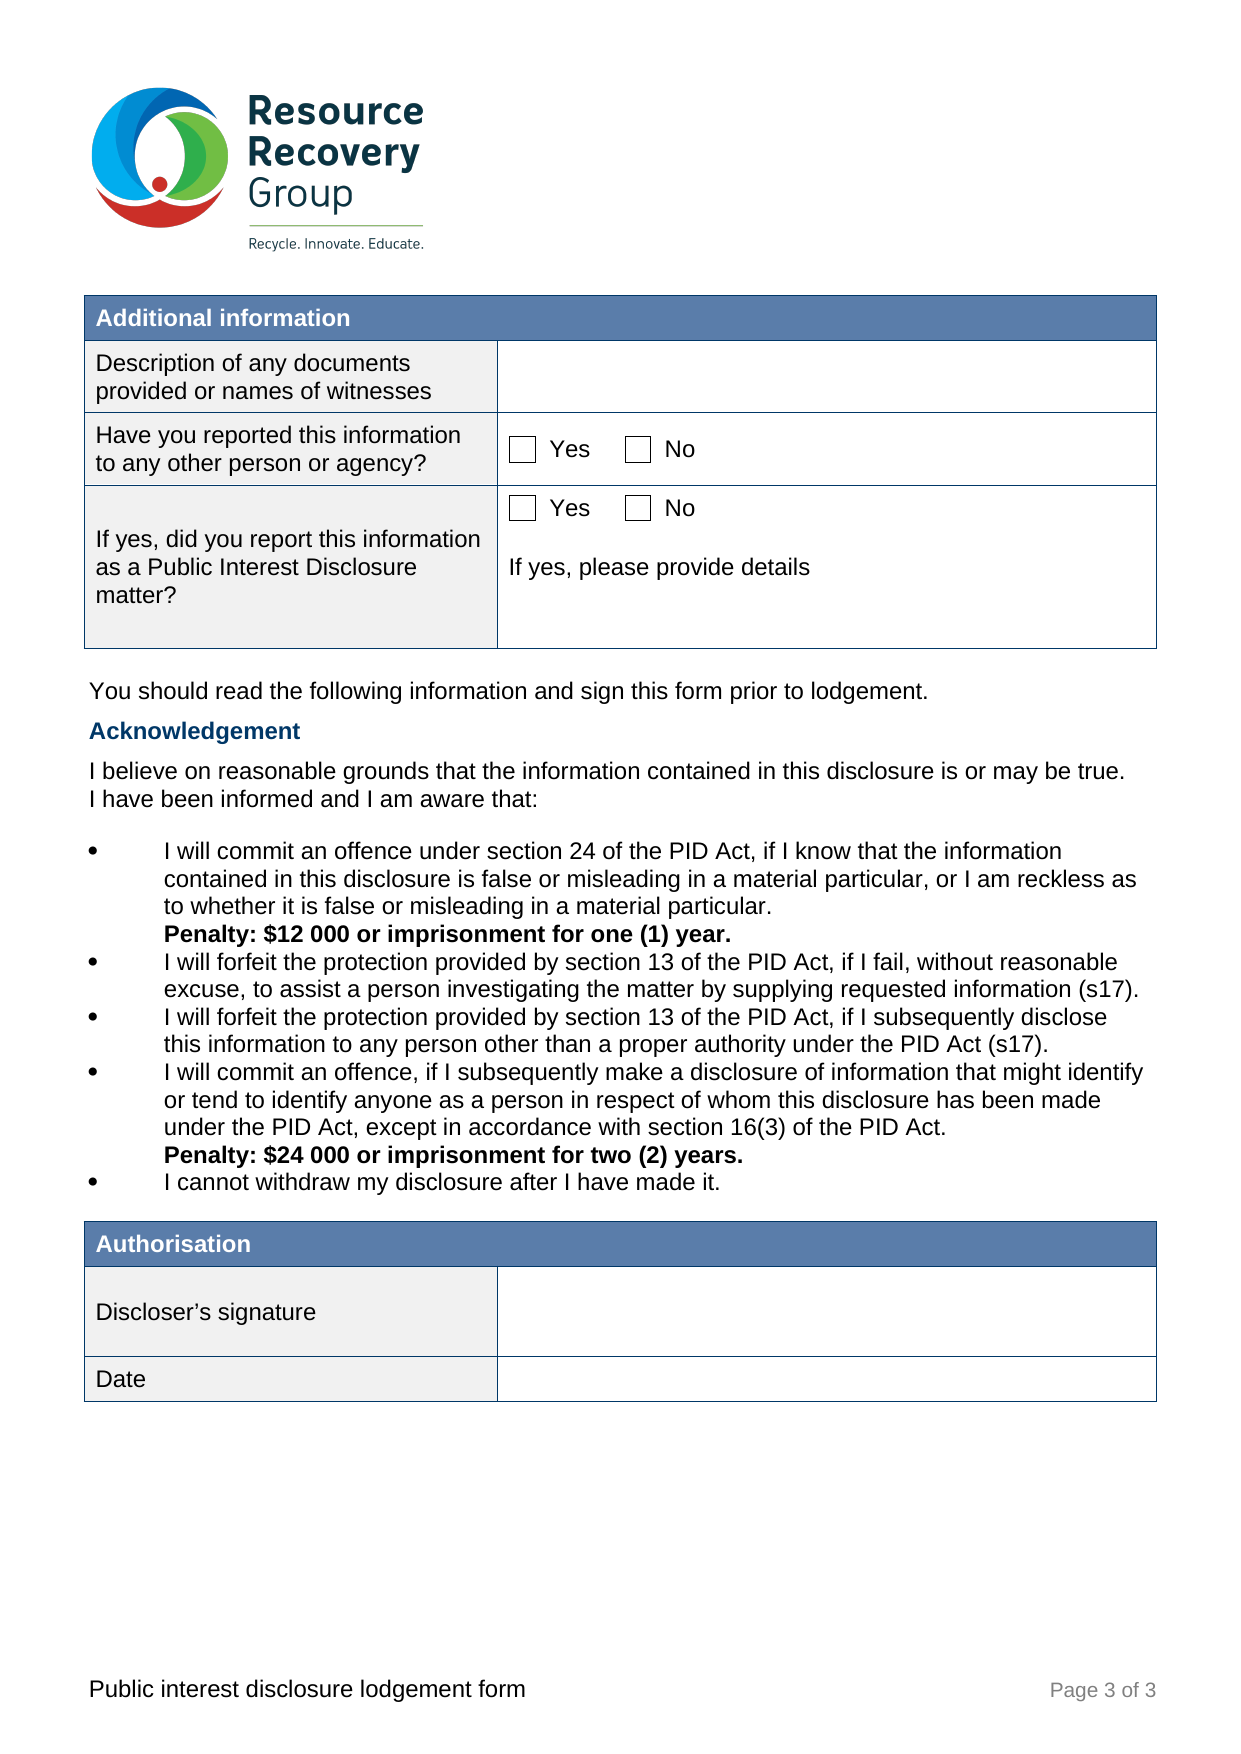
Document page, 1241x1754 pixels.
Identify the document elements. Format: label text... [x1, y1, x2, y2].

table_cell [498, 1267, 1156, 1356]
table_cell Yes No [498, 413, 1156, 484]
text I have been informed and I am aware that: [89, 784, 1152, 812]
list I will commit an offence, if I subsequently make a disclosure of information that might identify or tend to identify anyone as a person in respect of whom this disclosure has been made under the PID Act, except in accordance with section 16(3) of the PID Act. Penalty: $24 000 or imprisonment for two (2) years. [89, 1058, 1152, 1168]
text I believe on reasonable grounds that the information contained in this disclosure is or may be true. [89, 757, 1152, 784]
table_cell Yes No If yes, please provide details [498, 486, 1156, 648]
table_cell If yes, did you report this information as a Public Interest Disclosure matter? [85, 486, 497, 648]
list I cannot withdraw my disclosure after I have made it. [89, 1168, 1152, 1196]
text You should read the following information and sign this form prior to lodgement. [89, 677, 1152, 704]
list I will forfeit the protection provided by section 13 of the PID Act, if I fail, without reasonable excuse, to assist a person investigating the matter by supplying requested information (s17). [89, 947, 1152, 1003]
list I will commit an offence under section 24 of the PID Act, if I know that the information contained in this disclosure is false or misleading in a material particular, or I am reckless as to whether it is false or misleading in a material particular. Penalty: $12 000 or imprisonment for one (1) year. [89, 837, 1152, 947]
table_cell [498, 341, 1156, 412]
list I will forfeit the protection provided by section 13 of the PID Act, if I subsequently disclose this information to any person other than a proper authority under the PID Act (s17). [89, 1003, 1152, 1058]
table_cell Discloser’s signature [85, 1267, 497, 1356]
table_cell Have you reported this information to any other person or agency? [85, 413, 497, 484]
table_header Additional information [85, 296, 1156, 340]
table_cell Description of any documents provided or names of witnesses [85, 341, 497, 412]
picture [88, 73, 426, 264]
table_cell [498, 1357, 1156, 1401]
subtitle Acknowledgement [89, 717, 1152, 744]
table_cell Date [85, 1357, 497, 1401]
table_header Authorisation [85, 1222, 1156, 1266]
